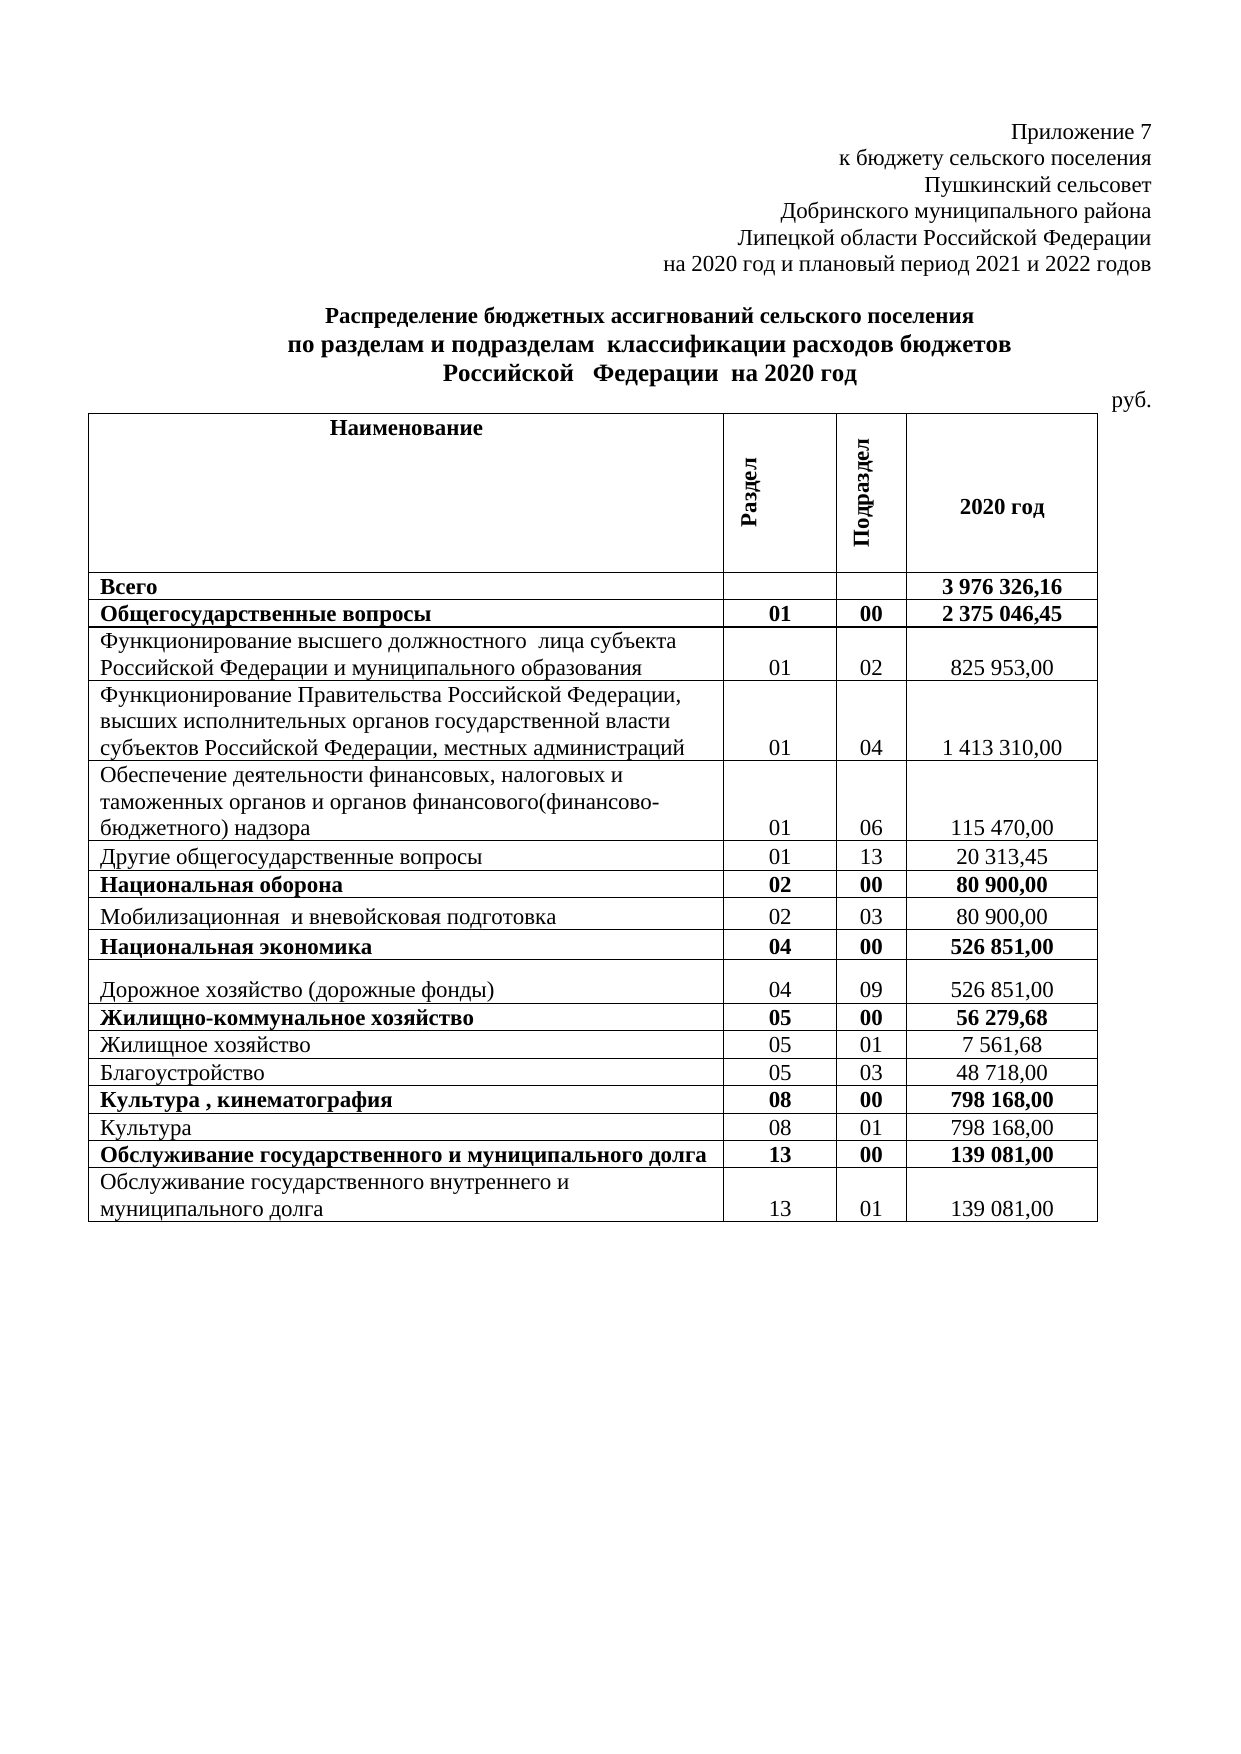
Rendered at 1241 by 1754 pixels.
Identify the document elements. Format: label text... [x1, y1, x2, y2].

table_cell Благоустройство [89, 1059, 723, 1085]
table_cell 798 168,00 [907, 1086, 1097, 1112]
table_cell 01 [724, 600, 836, 626]
table_cell 825 953,00 [907, 628, 1097, 680]
table_cell 13 [837, 841, 906, 870]
table_cell Общегосударственные вопросы [89, 600, 723, 626]
table_cell 13 [724, 1168, 836, 1221]
table_cell 03 [837, 1059, 906, 1085]
table_cell Культура , кинематография [89, 1086, 723, 1112]
table_cell Обеспечение деятельности финансовых, налоговых и таможенных органов и органов финансового(финансово-бюджетного) надзора [89, 761, 723, 840]
table_cell 02 [837, 628, 906, 680]
table_cell 05 [724, 1004, 836, 1030]
table_cell 20 313,45 [907, 841, 1097, 870]
table_cell 139 081,00 [907, 1141, 1097, 1167]
table_cell 02 [724, 898, 836, 929]
table_cell Жилищное хозяйство [89, 1031, 723, 1058]
table_cell 08 [724, 1114, 836, 1140]
table_cell Национальная оборона [89, 871, 723, 897]
table_cell 00 [837, 871, 906, 897]
table_cell 526 851,00 [907, 930, 1097, 959]
table_cell 09 [837, 960, 906, 1003]
table_cell 00 [837, 1086, 906, 1112]
table_cell 48 718,00 [907, 1059, 1097, 1085]
text Российской Федерации на 2020 год [148, 358, 1152, 386]
table_cell 06 [837, 761, 906, 840]
table_cell 80 900,00 [907, 898, 1097, 929]
table_cell Дорожное хозяйство (дорожные фонды) [89, 960, 723, 1003]
table_cell Национальная экономика [89, 930, 723, 959]
table_cell 798 168,00 [907, 1114, 1097, 1140]
table_header Подраздел [837, 414, 906, 572]
table_cell 04 [724, 960, 836, 1003]
table_cell 08 [724, 1086, 836, 1112]
text Липецкой области Российской Федерации [148, 223, 1152, 250]
text руб. [148, 386, 1152, 413]
table_cell 00 [837, 1141, 906, 1167]
table_cell 01 [724, 628, 836, 680]
text Пушкинский сельсовет [148, 171, 1152, 197]
table_cell 2 375 046,45 [907, 600, 1097, 626]
table_cell 00 [837, 600, 906, 626]
table_cell Функционирование высшего должностного лица субъекта Российской Федерации и муниципального образования [89, 628, 723, 680]
text к бюджету сельского поселения [148, 144, 1152, 171]
text на 2020 год и плановый период 2021 и 2022 годов [148, 250, 1152, 276]
table_cell 1 413 310,00 [907, 681, 1097, 760]
table_cell [724, 573, 836, 599]
table_cell 02 [724, 871, 836, 897]
table_cell 03 [837, 898, 906, 929]
table_cell 04 [724, 930, 836, 959]
table_cell 05 [724, 1059, 836, 1085]
table_cell [837, 573, 906, 599]
table_cell 01 [724, 841, 836, 870]
table_cell 139 081,00 [907, 1168, 1097, 1221]
text Добринского муниципального района [148, 197, 1152, 223]
table_cell 00 [837, 1004, 906, 1030]
table_cell 13 [724, 1141, 836, 1167]
table_header 2020 год [907, 414, 1097, 572]
text Распределение бюджетных ассигнований сельского поселения [148, 303, 1152, 329]
table_cell Мобилизационная и вневойсковая подготовка [89, 898, 723, 929]
table_cell 05 [724, 1031, 836, 1058]
table_cell 3 976 326,16 [907, 573, 1097, 599]
table_header Раздел [724, 414, 836, 572]
table_cell 526 851,00 [907, 960, 1097, 1003]
table_cell Культура [89, 1114, 723, 1140]
table_cell 80 900,00 [907, 871, 1097, 897]
text Приложение 7 [148, 118, 1152, 144]
table_cell 04 [837, 681, 906, 760]
table_cell Обслуживание государственного внутреннего и муниципального долга [89, 1168, 723, 1221]
table_cell Обслуживание государственного и муниципального долга [89, 1141, 723, 1167]
table_cell 01 [837, 1168, 906, 1221]
table_cell Жилищно-коммунальное хозяйство [89, 1004, 723, 1030]
text по разделам и подразделам классификации расходов бюджетов [148, 329, 1152, 358]
table_cell 01 [724, 681, 836, 760]
table_cell 01 [837, 1114, 906, 1140]
table_cell 01 [837, 1031, 906, 1058]
table_cell Функционирование Правительства Российской Федерации, высших исполнительных органов государственной власти субъектов Российской Федерации, местных администраций [89, 681, 723, 760]
table_cell 56 279,68 [907, 1004, 1097, 1030]
table_cell Всего [89, 573, 723, 599]
table_cell 7 561,68 [907, 1031, 1097, 1058]
table_header Наименование [89, 414, 723, 572]
table_cell 00 [837, 930, 906, 959]
table_cell Другие общегосударственные вопросы [89, 841, 723, 870]
table_cell 01 [724, 761, 836, 840]
table_cell 115 470,00 [907, 761, 1097, 840]
